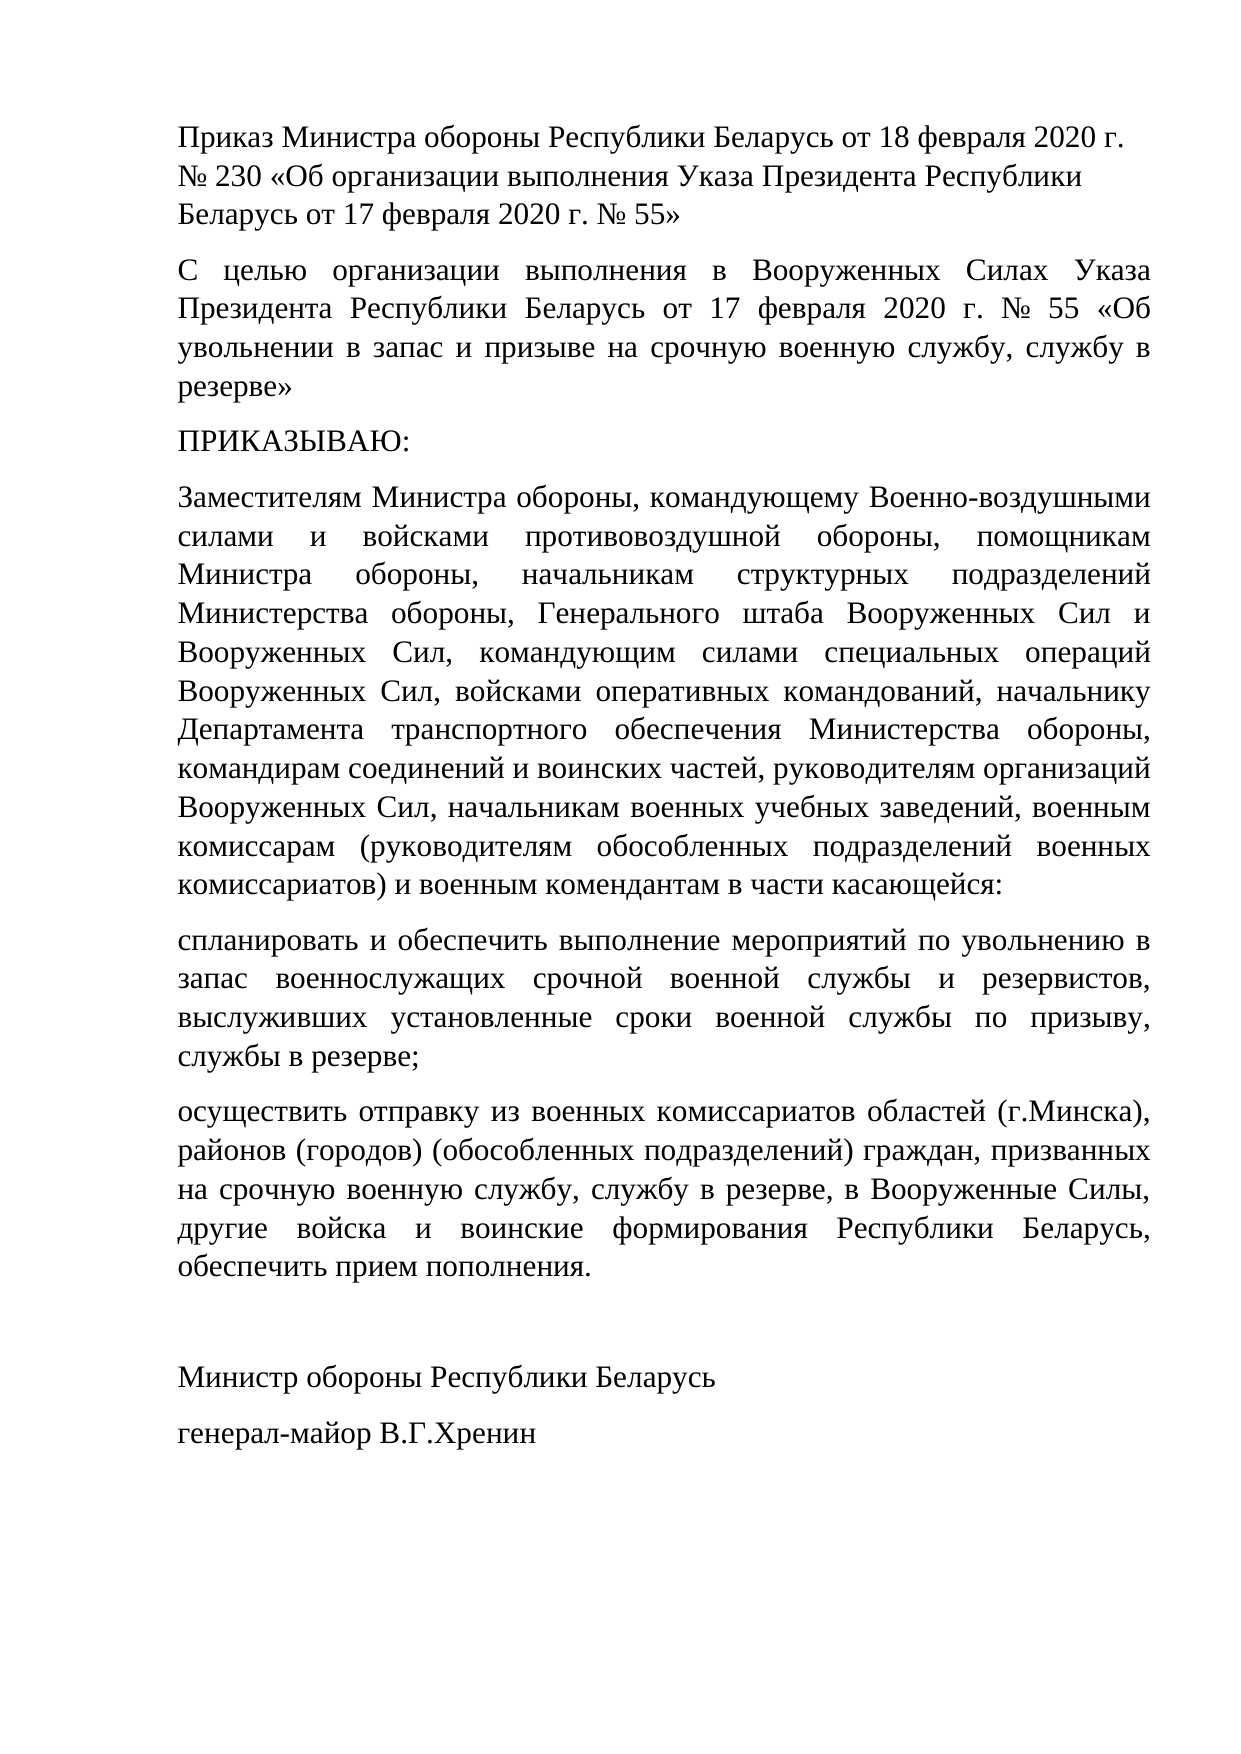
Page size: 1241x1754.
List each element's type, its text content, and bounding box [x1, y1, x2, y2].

text С целью организации выполнения в Вооруженных Силах Указа Президента Республики Беларусь от 17 февраля 2020 г. № 55 «Об увольнении в запас и призыве на срочную военную службу, службу в резерве» [177, 251, 1152, 403]
text Приказ Министра обороны Республики Беларусь от 18 февраля 2020 г. № 230 «Об организации выполнения Указа Президента Республики Беларусь от 17 февраля 2020 г. № 55» [177, 118, 1152, 232]
text осуществить отправку из военных комиссариатов областей (г.Минска), районов (городов) (обособленных подразделений) граждан, призванных на срочную военную службу, службу в резерве, в Вооруженные Силы, другие войска и воинские формирования Республики Беларусь, обеспечить прием пополнения. [177, 1093, 1152, 1284]
text Министр обороны Республики Беларусь [177, 1358, 1152, 1394]
text ПРИКАЗЫВАЮ: [177, 423, 1152, 459]
text спланировать и обеспечить выполнение мероприятий по увольнению в запас военнослужащих срочной военной службы и резервистов, выслуживших установленные сроки военной службы по призыву, службы в резерве; [177, 921, 1152, 1073]
text генерал-майор В.Г.Хренин [177, 1414, 1152, 1450]
text Заместителям Министра обороны, командующему Военно-воздушными силами и войсками противовоздушной обороны, помощникам Министра обороны, начальникам структурных подразделений Министерства обороны, Генерального штаба Вооруженных Сил и Вооруженных Сил, командующим силами специальных операций Вооруженных Сил, войсками оперативных командований, начальнику Департамента транспортного обеспечения Министерства обороны, командирам соединений и воинских частей, руководителям организаций Вооруженных Сил, начальникам военных учебных заведений, военным комиссарам (руководителям обособленных подразделений военных комиссариатов) и военным комендантам в части касающейся: [177, 478, 1152, 902]
